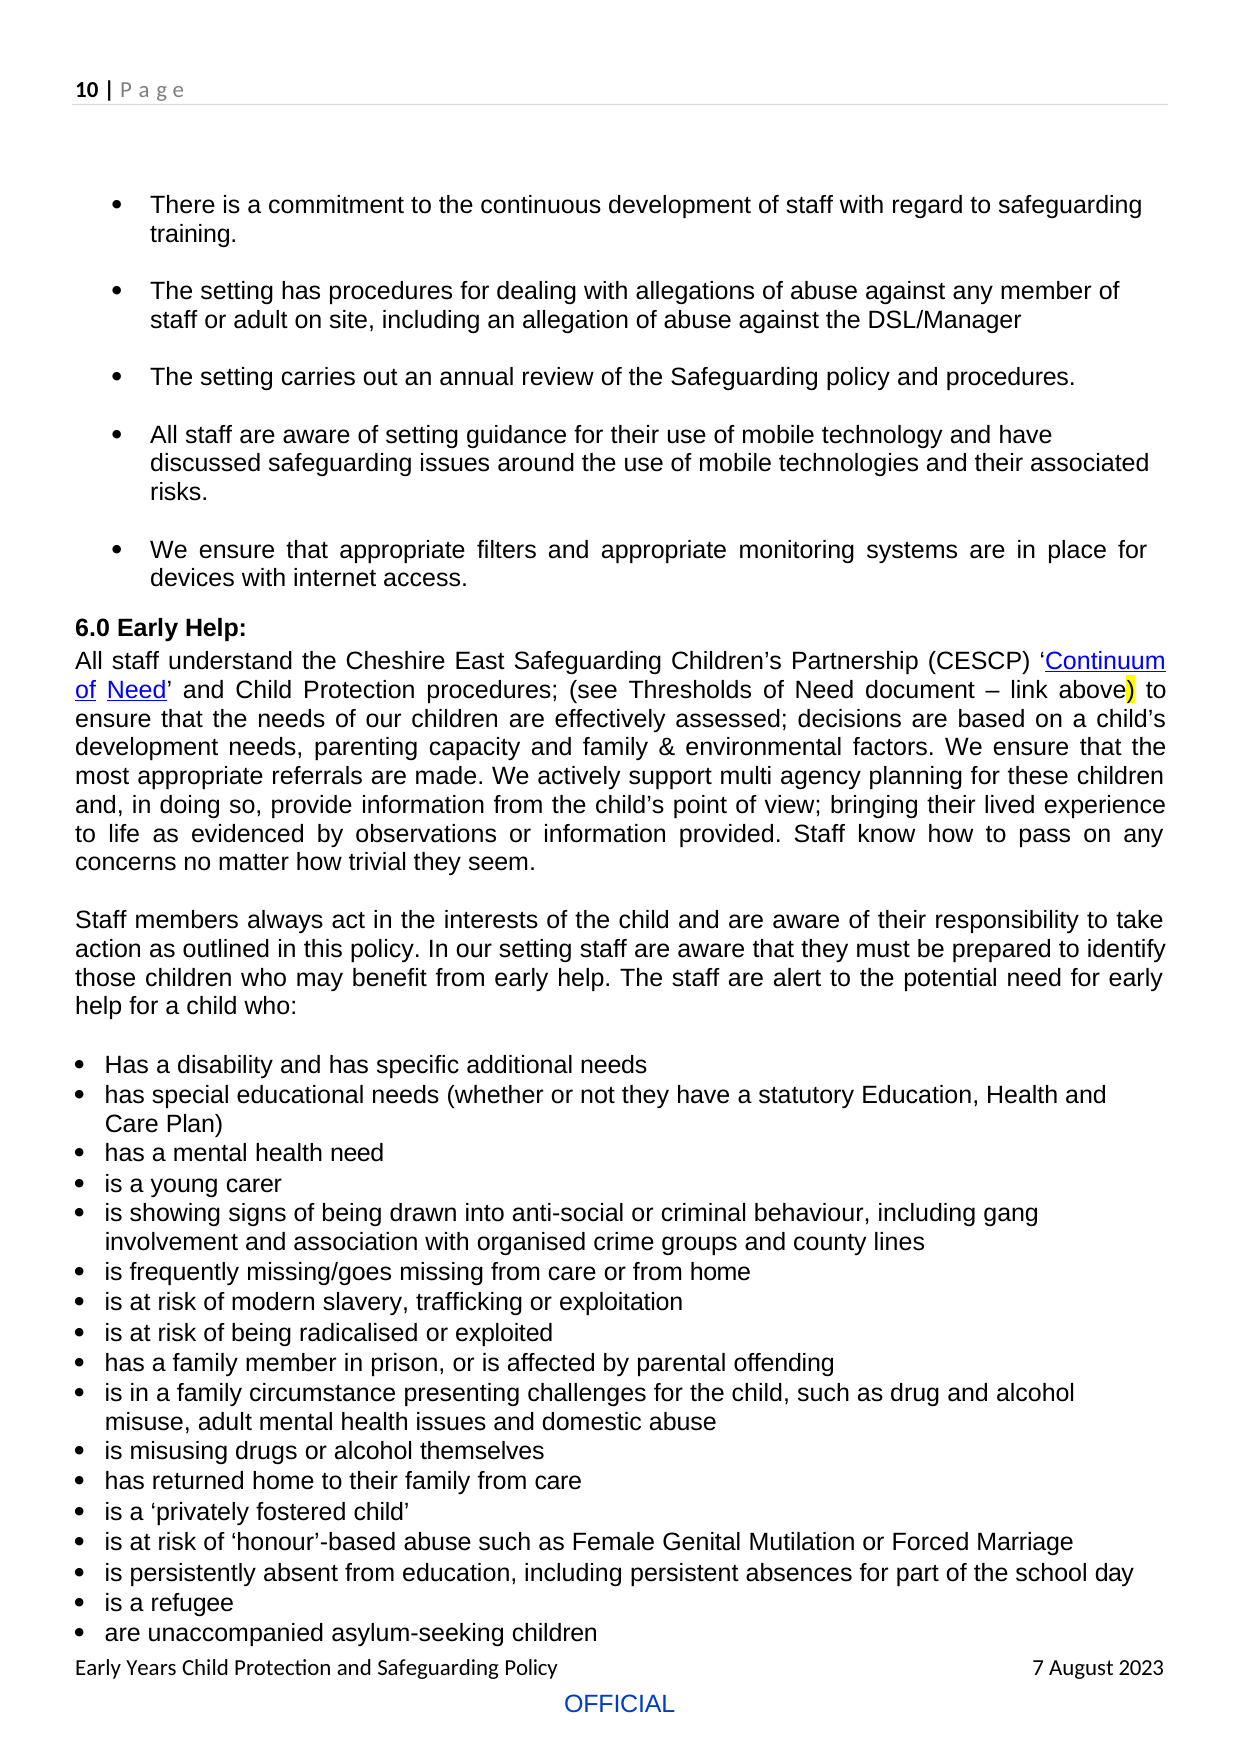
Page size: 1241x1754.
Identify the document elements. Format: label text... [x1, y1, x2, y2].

list is a young carer [75, 1168, 1240, 1198]
list The setting has procedures for dealing with allegations of abuse against any member of staff or adult on site, including an allegation of abuse against the DSL/Manager [112, 276, 1166, 334]
list has special educational needs (whether or not they have a statutory Education, Health and Care Plan) [75, 1080, 1166, 1137]
text Staff members always act in the interests of the child and are aware of their responsibility to take action as outlined in this policy. In our setting staff are aware that they must be prepared to identify those children who may benefit from early help. The staff are alert to the potential need for early help for a child who: [75, 905, 1166, 1020]
list We ensure that appropriate filters and appropriate monitoring systems are in place for devices with internet access. [112, 534, 1166, 592]
list are unaccompanied asylum-seeking children [75, 1617, 1240, 1648]
list has a family member in prison, or is affected by parental offending [75, 1347, 1240, 1378]
text All staff understand the Cheshire East Safeguarding Children’s Partnership (CESCP) ‘Continuum of Need’ and Child Protection procedures; (see Thresholds of Need document – link above) to ensure that the needs of our children are effectively assessed; decisions are based on a child’s development needs, parenting capacity and family & environmental factors. We ensure that the most appropriate referrals are made. We actively support multi agency planning for these children and, in doing so, provide information from the child’s point of view; bringing their lived experience to life as evidenced by observations or information provided. Staff know how to pass on any concerns no matter how trivial they seem. [75, 646, 1166, 876]
list is a ‘privately fostered child’ [75, 1496, 1240, 1526]
subtitle Early Help: [75, 613, 1240, 642]
list is a refugee [75, 1587, 1240, 1617]
list There is a commitment to the continuous development of staff with regard to safeguarding training. [112, 190, 1166, 247]
list has returned home to their family from care [75, 1465, 1240, 1496]
list has a mental health need [75, 1137, 1240, 1168]
list The setting carries out an annual review of the Safeguarding policy and procedures. [112, 362, 1240, 391]
list is at risk of ‘honour’-based abuse such as Female Genital Mutilation or Forced Marriage [75, 1526, 1240, 1557]
list is in a family circumstance presenting challenges for the child, such as drug and alcohol misuse, adult mental health issues and domestic abuse [75, 1378, 1166, 1435]
list Has a disability and has specific additional needs [75, 1049, 1240, 1080]
list is at risk of being radicalised or exploited [75, 1317, 1240, 1347]
list is persistently absent from education, including persistent absences for part of the school day [75, 1557, 1240, 1587]
list is at risk of modern slavery, trafficking or exploitation [75, 1286, 1240, 1317]
list is frequently missing/goes missing from care or from home [75, 1256, 1240, 1286]
list All staff are aware of setting guidance for their use of mobile technology and have discussed safeguarding issues around the use of mobile technologies and their associated risks. [112, 419, 1166, 506]
list is showing signs of being drawn into anti-social or criminal behaviour, including gang involvement and association with organised crime groups and county lines [75, 1198, 1039, 1256]
list is misusing drugs or alcohol themselves [75, 1435, 1240, 1465]
